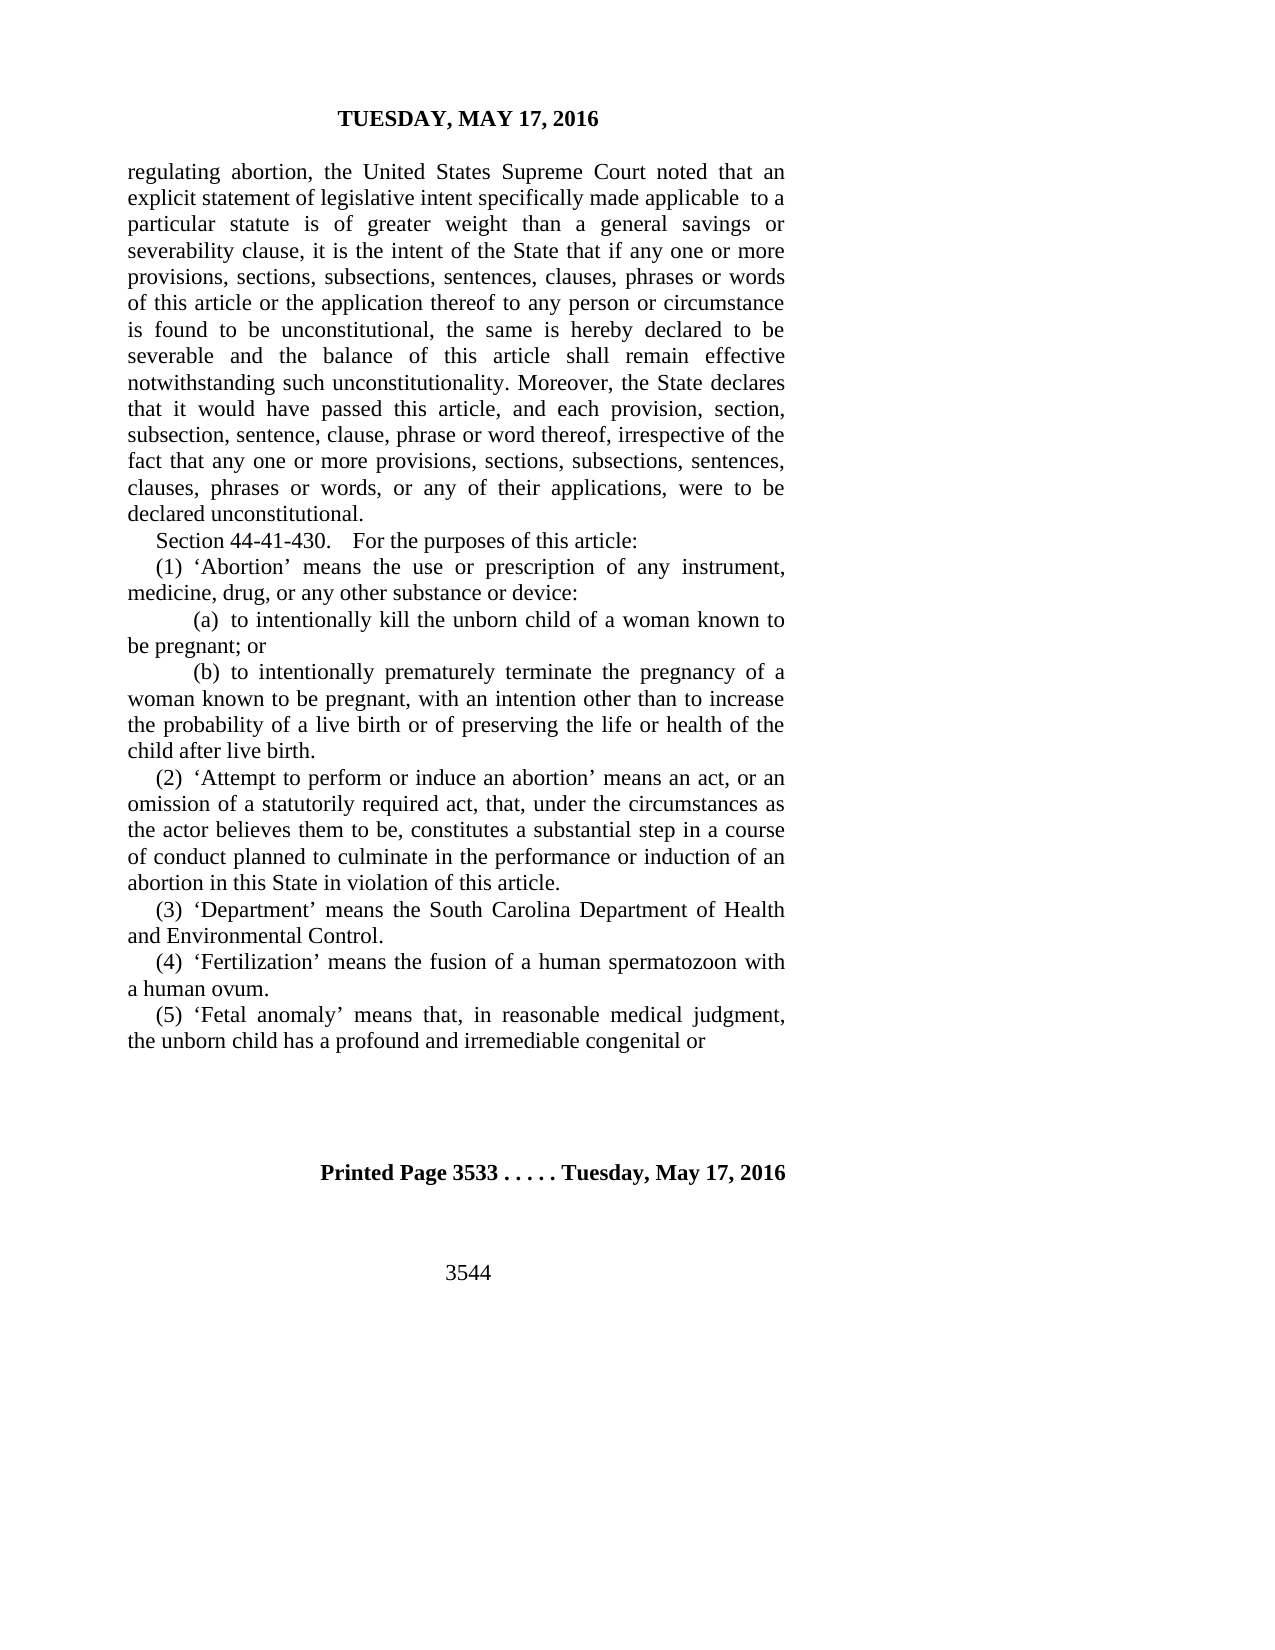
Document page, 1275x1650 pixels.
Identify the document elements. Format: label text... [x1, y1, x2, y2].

text (3) ‘Department’ means the South Carolina Department of Health and Environmental Control. [127, 896, 786, 948]
text (a) to intentionally kill the unborn child of a woman known to be pregnant; or [127, 606, 786, 658]
text (4) ‘Fertilization’ means the fusion of a human spermatozoon with a human ovum. [127, 948, 786, 1001]
text (b) to intentionally prematurely terminate the pregnancy of a woman known to be pregnant, with an intention other than to increase the probability of a live birth or of preserving the life or health of the child after live birth. [127, 658, 786, 764]
text (2) ‘Attempt to perform or induce an abortion’ means an act, or an omission of a statutorily required act, that, under the circumstances as the actor believes them to be, constitutes a substantial step in a course of conduct planned to culminate in the performance or induction of an abortion in this State in violation of this article. [127, 764, 786, 896]
text Section 44-41-430. For the purposes of this article: [127, 527, 786, 553]
text (1) ‘Abortion’ means the use or prescription of any instrument, medicine, drug, or any other substance or device: [127, 553, 786, 606]
text Printed Page 3533 . . . . . Tuesday, May 17, 2016 [127, 1159, 786, 1186]
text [127, 158, 786, 527]
text (5) ‘Fetal anomaly’ means that, in reasonable medical judgment, the unborn child has a profound and irremediable congenital or [127, 1001, 786, 1054]
